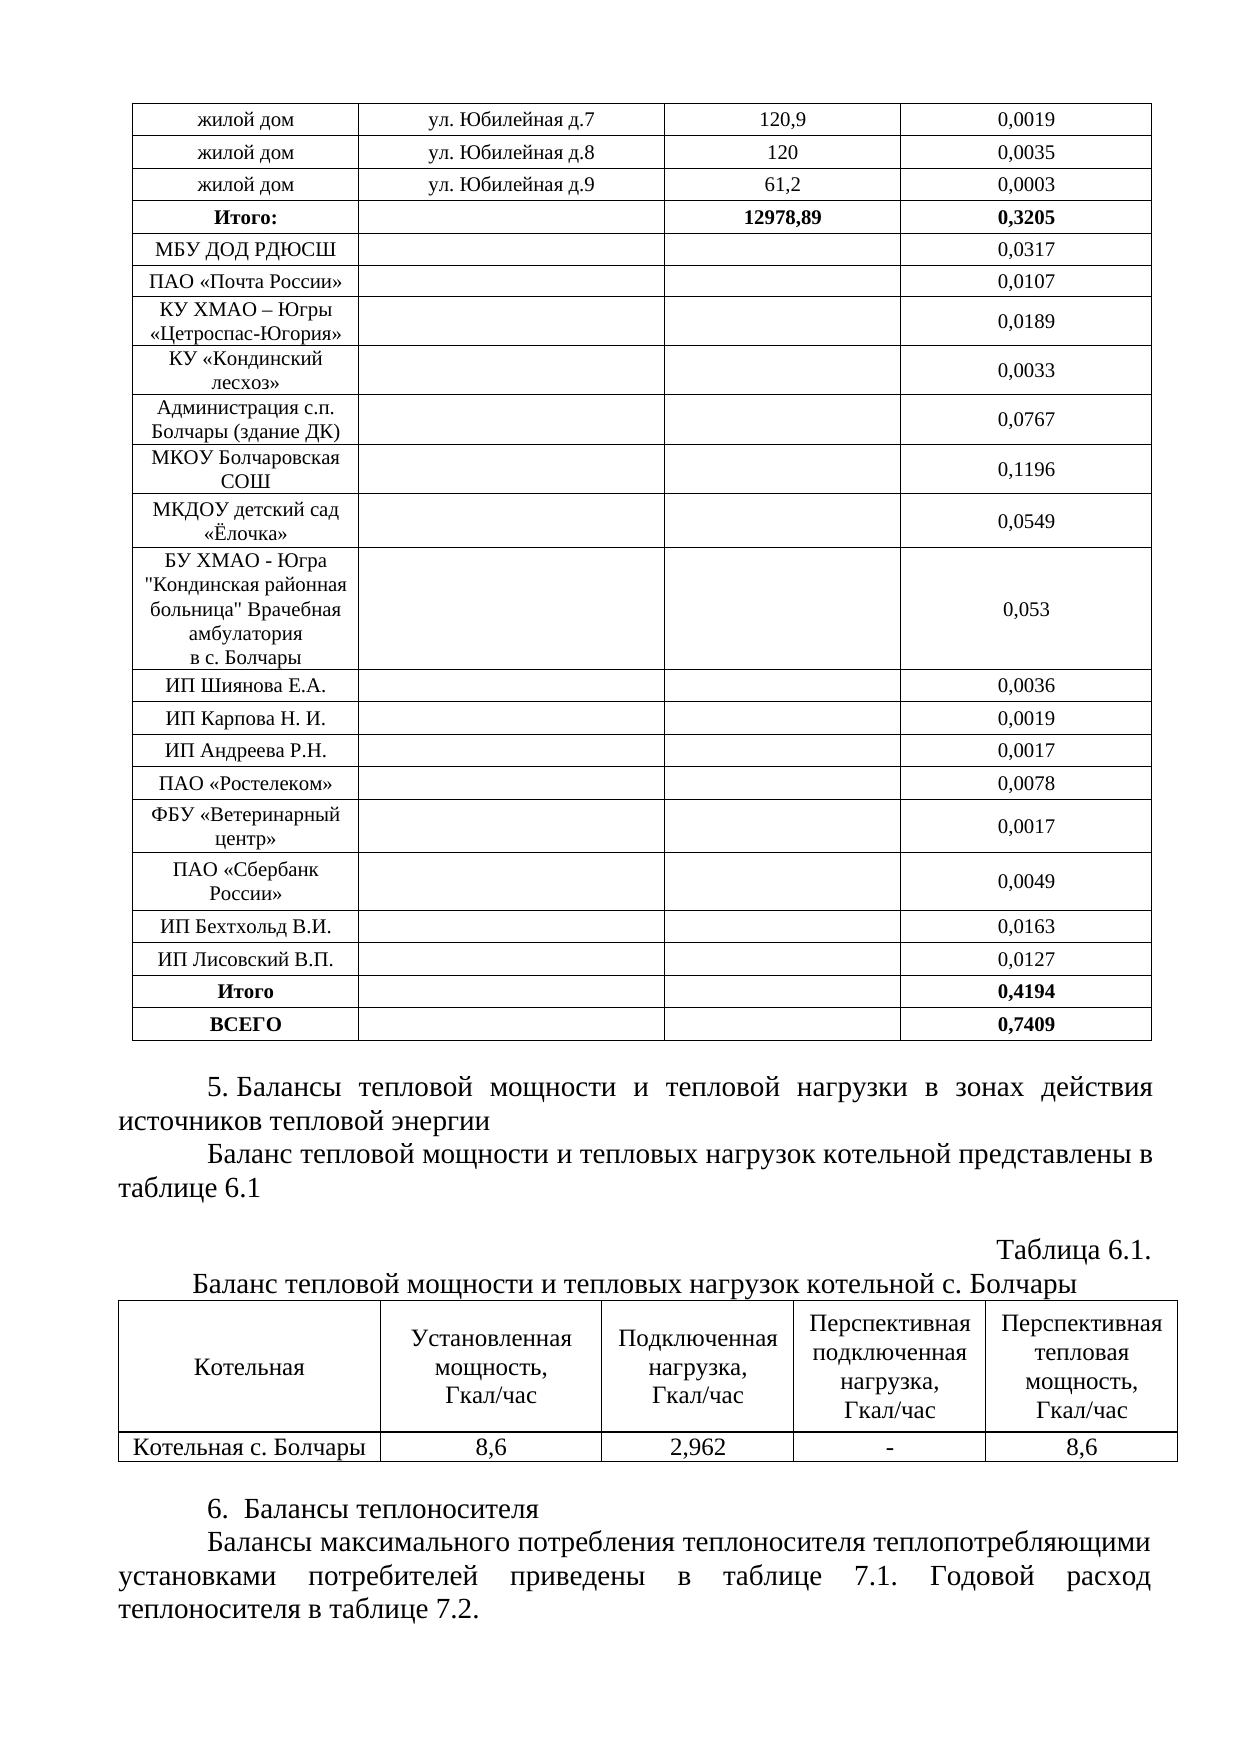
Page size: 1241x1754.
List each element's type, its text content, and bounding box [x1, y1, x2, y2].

table_cell [359, 911, 664, 942]
table_cell ул. Юбилейная д.8 [359, 136, 664, 168]
list Балансы тепловой мощности и тепловой нагрузки в зонах действия источников тепловой энергии [118, 1069, 1154, 1137]
text Балансы максимального потребления теплоносителя теплопотребляющими установками потребителей приведены в таблице 7.1. Годовой расход теплоносителя в таблице 7.2. [118, 1524, 1152, 1625]
table_cell 8,6 [381, 1433, 601, 1461]
table_cell МКОУ Болчаровская СОШ [133, 445, 358, 493]
table_cell [665, 800, 900, 852]
table_cell 0,0078 [901, 767, 1151, 799]
table_cell [665, 395, 900, 444]
table_cell 0,0107 [901, 266, 1151, 296]
table_cell КУ «Кондинский лесхоз» [133, 346, 358, 394]
table_cell [665, 767, 900, 799]
table_cell [665, 943, 900, 975]
table_cell 0,0549 [901, 494, 1151, 547]
table_cell 120,9 [665, 104, 900, 135]
table_cell 120 [665, 136, 900, 168]
table_cell 0,0189 [901, 297, 1151, 345]
table_cell 0,0033 [901, 346, 1151, 394]
table_cell 0,0035 [901, 136, 1151, 168]
table_cell 0,0049 [901, 853, 1151, 910]
table_cell ВСЕГО [133, 1008, 358, 1040]
table_cell [359, 1008, 664, 1040]
table_header Подключенная нагрузка, Гкал/час [602, 1301, 793, 1431]
table_cell [665, 1008, 900, 1040]
table_cell 0,0017 [901, 735, 1151, 766]
table_cell [359, 395, 664, 444]
table_cell 8,6 [986, 1433, 1177, 1461]
table_cell [359, 800, 664, 852]
table_cell [359, 702, 664, 734]
table_cell [359, 234, 664, 265]
table_cell жилой дом [133, 169, 358, 200]
table_cell 0,4194 [901, 976, 1151, 1007]
table_cell МКДОУ детский сад «Ёлочка» [133, 494, 358, 547]
table_cell БУ ХМАО - Югра "Кондинская районная больница" Врачебная амбулатория в с. Болчары [133, 548, 358, 669]
table_header Установленная мощность, Гкал/час [381, 1301, 601, 1431]
table_cell 0,053 [901, 548, 1151, 669]
table_cell 12978,89 [665, 201, 900, 233]
table_cell [665, 976, 900, 1007]
table_cell ПАО «Почта России» [133, 266, 358, 296]
table_cell 0,1196 [901, 445, 1151, 493]
table_cell [359, 943, 664, 975]
table_cell [359, 201, 664, 233]
table_cell ИП Шиянова Е.А. [133, 670, 358, 701]
table_cell ПАО «Ростелеком» [133, 767, 358, 799]
table_cell ул. Юбилейная д.9 [359, 169, 664, 200]
table_cell [665, 297, 900, 345]
text Баланс тепловой мощности и тепловых нагрузок котельной с. Болчары [118, 1266, 1152, 1299]
table_cell жилой дом [133, 104, 358, 135]
table_cell [665, 670, 900, 701]
table_cell [359, 266, 664, 296]
list Балансы теплоносителя [118, 1491, 1154, 1524]
table_cell ул. Юбилейная д.7 [359, 104, 664, 135]
table_cell [359, 767, 664, 799]
table_cell [359, 346, 664, 394]
table_cell Котельная с. Болчары [119, 1433, 380, 1461]
table_cell МБУ ДОД РДЮСШ [133, 234, 358, 265]
table_cell - [794, 1433, 985, 1461]
table_cell ИП Бехтхольд В.И. [133, 911, 358, 942]
table_cell 0,0163 [901, 911, 1151, 942]
table_cell [665, 346, 900, 394]
table_cell 2,962 [602, 1433, 793, 1461]
table_cell 0,0317 [901, 234, 1151, 265]
table_cell [359, 297, 664, 345]
table_cell [665, 735, 900, 766]
table_cell 0,0767 [901, 395, 1151, 444]
table_cell [665, 911, 900, 942]
table_cell [665, 266, 900, 296]
table_cell 0,7409 [901, 1008, 1151, 1040]
table_cell [665, 853, 900, 910]
table_header Перспективная тепловая мощность, Гкал/час [986, 1301, 1177, 1431]
table_cell [359, 735, 664, 766]
table_cell 0,0036 [901, 670, 1151, 701]
table_cell 0,0003 [901, 169, 1151, 200]
table_cell ИП Лисовский В.П. [133, 943, 358, 975]
table_cell ИП Андреева Р.Н. [133, 735, 358, 766]
table_cell ПАО «Сбербанк России» [133, 853, 358, 910]
table_cell 0,3205 [901, 201, 1151, 233]
table_cell [665, 548, 900, 669]
table_cell [665, 234, 900, 265]
table_header Перспективная подключенная нагрузка, Гкал/час [794, 1301, 985, 1431]
table_cell Итого: [133, 201, 358, 233]
table_cell [359, 853, 664, 910]
table_cell [665, 494, 900, 547]
table_cell Администрация с.п. Болчары (здание ДК) [133, 395, 358, 444]
table_cell [359, 976, 664, 1007]
table_cell [359, 670, 664, 701]
table_cell 0,0019 [901, 702, 1151, 734]
table_cell [359, 548, 664, 669]
table_cell КУ ХМАО – Югры «Цетроспас-Югория» [133, 297, 358, 345]
text Баланс тепловой мощности и тепловых нагрузок котельной представлены в таблице 6.1 [118, 1137, 1154, 1204]
text Таблица 6.1. [118, 1232, 1152, 1266]
table_cell 0,0127 [901, 943, 1151, 975]
table_cell жилой дом [133, 136, 358, 168]
table_cell 0,0017 [901, 800, 1151, 852]
table_cell [359, 445, 664, 493]
table_cell ИП Карпова Н. И. [133, 702, 358, 734]
table_cell [359, 494, 664, 547]
table_cell ФБУ «Ветеринарный центр» [133, 800, 358, 852]
table_cell Итого [133, 976, 358, 1007]
table_cell 0,0019 [901, 104, 1151, 135]
table_cell [665, 445, 900, 493]
table_cell 61,2 [665, 169, 900, 200]
table_header Котельная [119, 1301, 380, 1431]
table_cell [665, 702, 900, 734]
